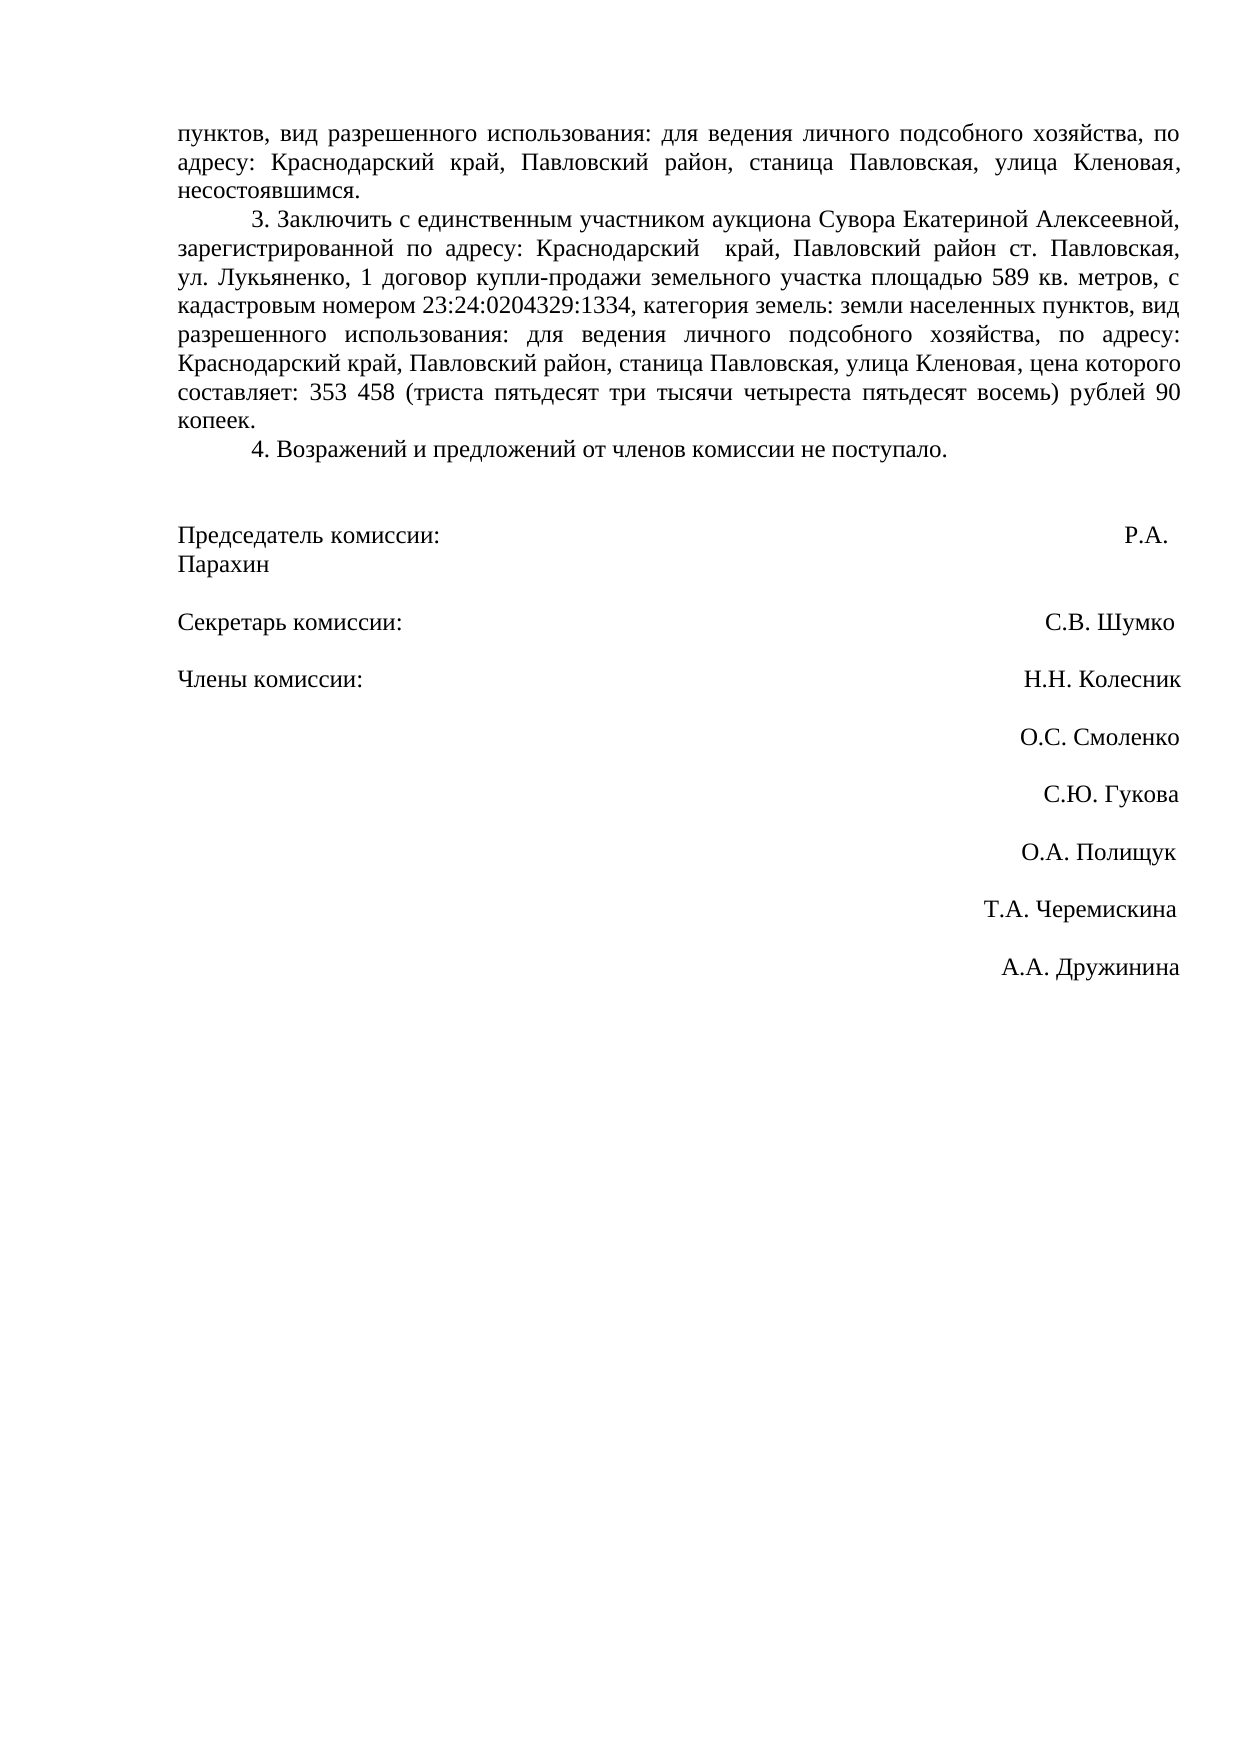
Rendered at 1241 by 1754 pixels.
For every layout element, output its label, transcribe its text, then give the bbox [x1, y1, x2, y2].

text О.С. Смоленко [988, 722, 1181, 751]
text Члены комиссии: Н.Н. Колесник [177, 664, 1181, 693]
text Председатель комиссии: Р.А. Парахин [177, 521, 1181, 578]
text А.А. Дружинина [177, 952, 1181, 981]
text 3. Заключить с единственным участником аукциона Сувора Екатериной Алексеевной, зарегистрированной по адресу: Краснодарский край, Павловский район ст. Павловская, ул. Лукьяненко, 1 договор купли-продажи земельного участка площадью 589 кв. метров, с кадастровым номером 23:24:0204329:1334, категория земель: земли населенных пунктов, вид разрешенного использования: для ведения личного подсобного хозяйства, по адресу: Краснодарский край, Павловский район, станица Павловская, улица Кленовая, цена которого составляет: 353 458 (триста пятьдесят три тысячи четыреста пятьдесят восемь) рублей 90 копеек. [177, 204, 1181, 434]
text С.Ю. Гукова [974, 779, 1181, 808]
text О.А. Полищук [915, 837, 1181, 866]
text Т.А. Черемискина [915, 894, 1181, 923]
text 4. Возражений и предложений от членов комиссии не поступало. [177, 434, 1181, 463]
text Секретарь комиссии: С.В. Шумко [177, 607, 1181, 636]
